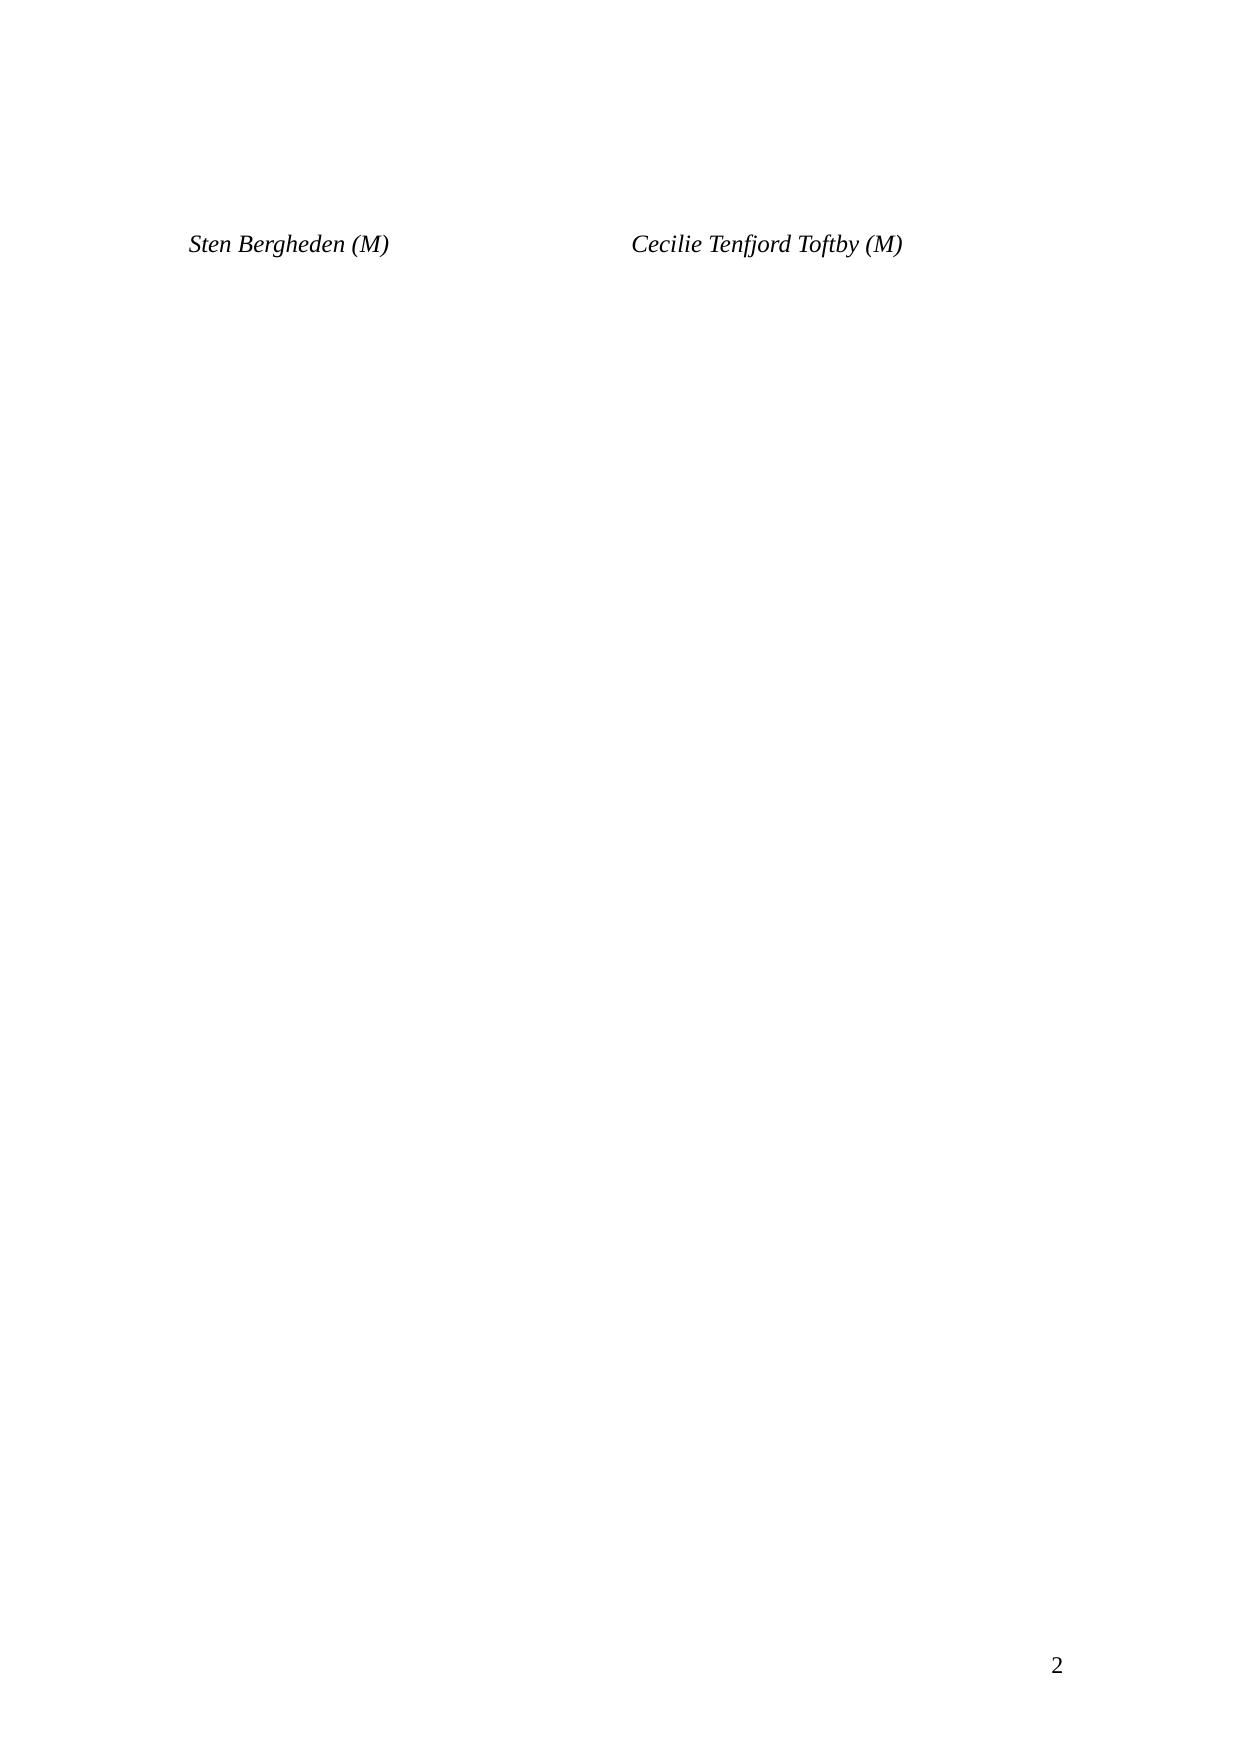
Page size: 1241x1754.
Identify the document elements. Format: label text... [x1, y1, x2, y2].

table_header Sten Bergheden (M) [177, 196, 620, 265]
table_header Cecilie Tenfjord Toftby (M) [620, 196, 1063, 265]
